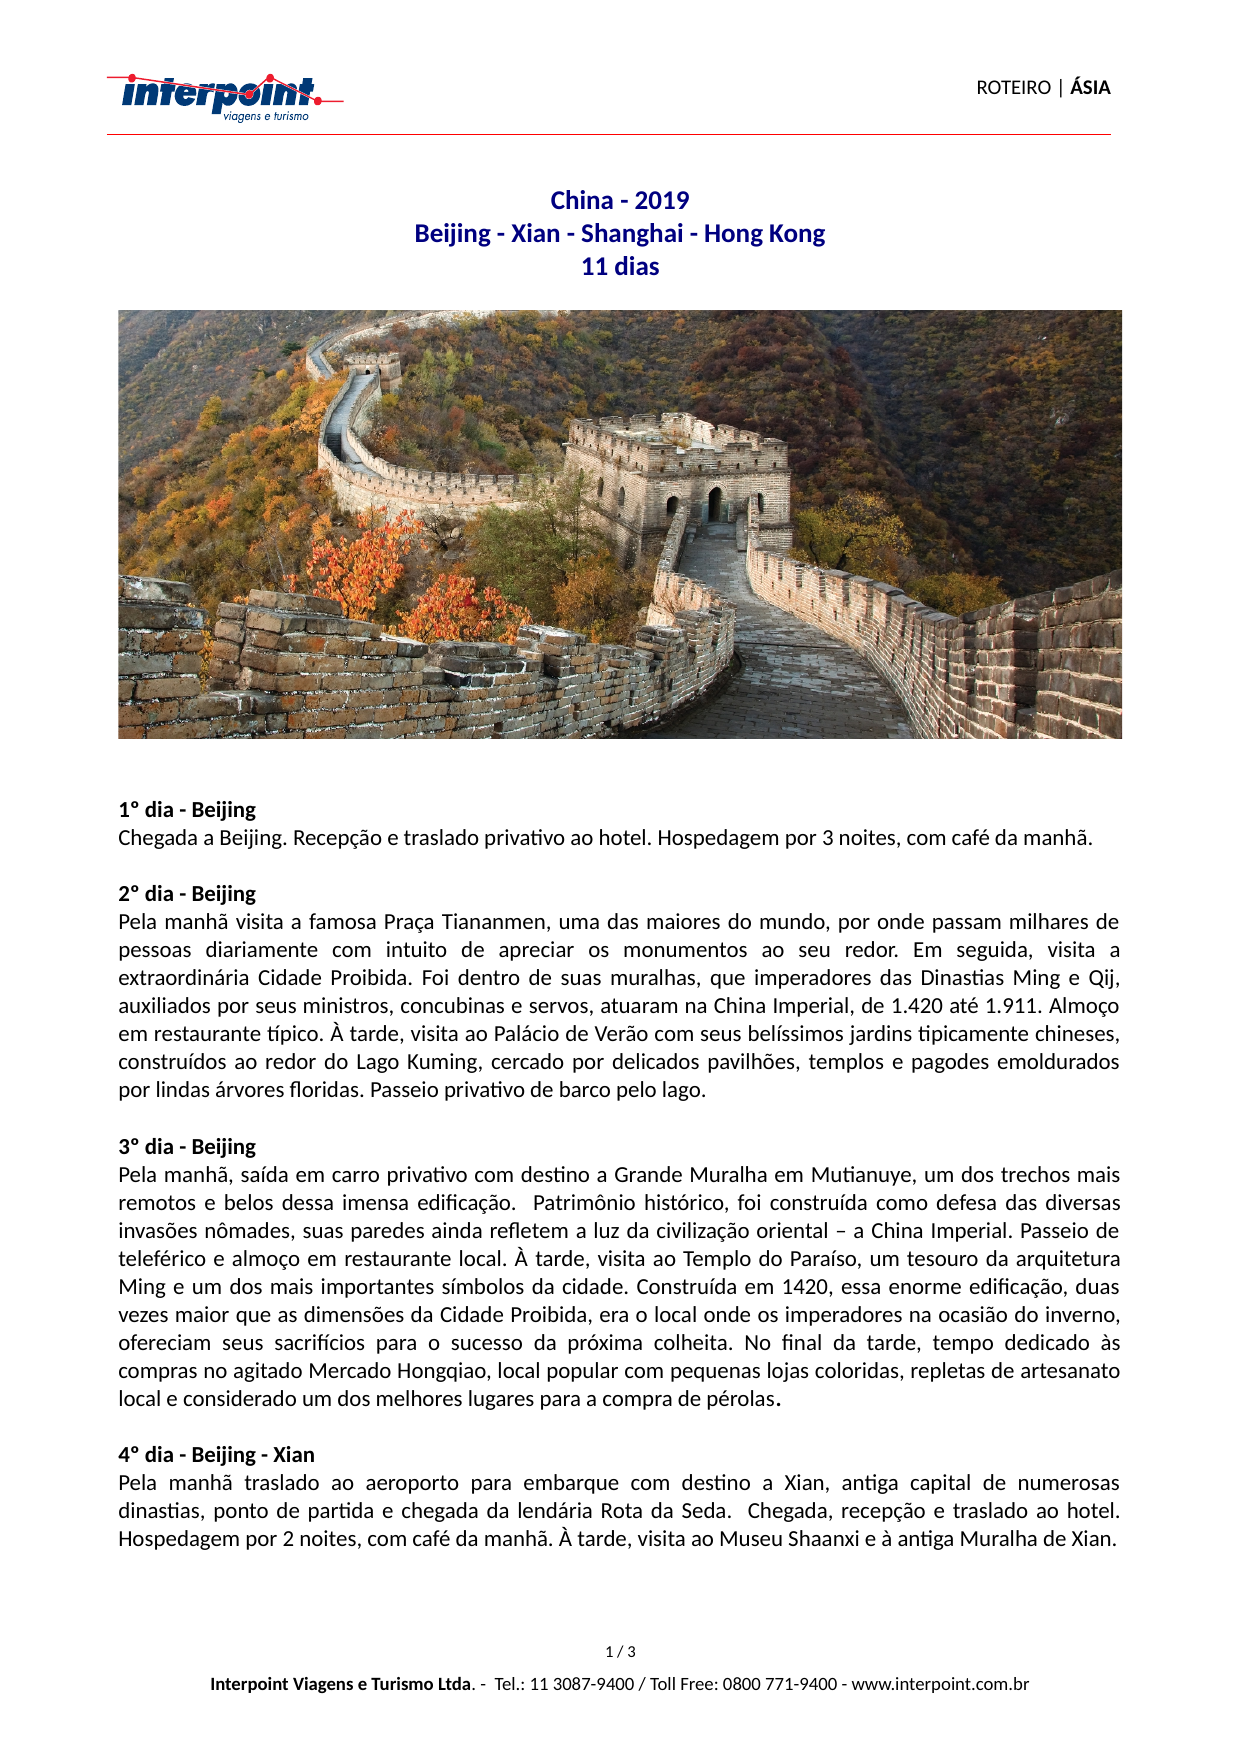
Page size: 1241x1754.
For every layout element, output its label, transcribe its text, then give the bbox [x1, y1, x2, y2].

text Pela manhã traslado ao aeroporto para embarque com destino a Xian, antiga capital de numerosas dinastias, ponto de partida e chegada da lendária Rota da Seda. Chegada, recepção e traslado ao hotel. Hospedagem por 2 noites, com café da manhã. À tarde, visita ao Museu Shaanxi e à antiga Muralha de Xian. [118, 1468, 1122, 1553]
text Pela manhã, saída em carro privativo com destino a Grande Muralha em Mutianuye, um dos trechos mais remotos e belos dessa imensa edificação. Patrimônio histórico, foi construída como defesa das diversas invasões nômades, suas paredes ainda refletem a luz da civilização oriental – a China Imperial. Passeio de teleférico e almoço em restaurante local. À tarde, visita ao Templo do Paraíso, um tesouro da arquitetura Ming e um dos mais importantes símbolos da cidade. Construída em 1420, essa enorme edificação, duas vezes maior que as dimensões da Cidade Proibida, era o local onde os imperadores na ocasião do inverno, ofereciam seus sacrifícios para o sucesso da próxima colheita. No final da tarde, tempo dedicado às compras no agitado Mercado Hongqiao, local popular com pequenas lojas coloridas, repletas de artesanato local e considerado um dos melhores lugares para a compra de pérolas. [118, 1160, 1122, 1412]
picture [118, 310, 1123, 739]
text Beijing - Xian - Shanghai - Hong Kong [118, 216, 1122, 249]
text 11 dias [118, 249, 1122, 282]
text 1º dia - Beijing [118, 795, 1122, 823]
text 4º dia - Beijing - Xian [118, 1441, 1122, 1468]
text 3º dia - Beijing [118, 1132, 1122, 1160]
text China - 2019 [118, 183, 1122, 216]
text Pela manhã visita a famosa Praça Tiananmen, uma das maiores do mundo, por onde passam milhares de pessoas diariamente com intuito de apreciar os monumentos ao seu redor. Em seguida, visita a extraordinária Cidade Proibida. Foi dentro de suas muralhas, que imperadores das Dinastias Ming e Qij, auxiliados por seus ministros, concubinas e servos, atuaram na China Imperial, de 1.420 até 1.911. Almoço em restaurante típico. À tarde, visita ao Palácio de Verão com seus belíssimos jardins tipicamente chineses, construídos ao redor do Lago Kuming, cercado por delicados pavilhões, templos e pagodes emoldurados por lindas árvores floridas. Passeio privativo de barco pelo lago. [118, 907, 1122, 1103]
text 2º dia - Beijing [118, 879, 1122, 907]
text Chegada a Beijing. Recepção e traslado privativo ao hotel. Hospedagem por 3 noites, com café da manhã. [118, 823, 1122, 851]
